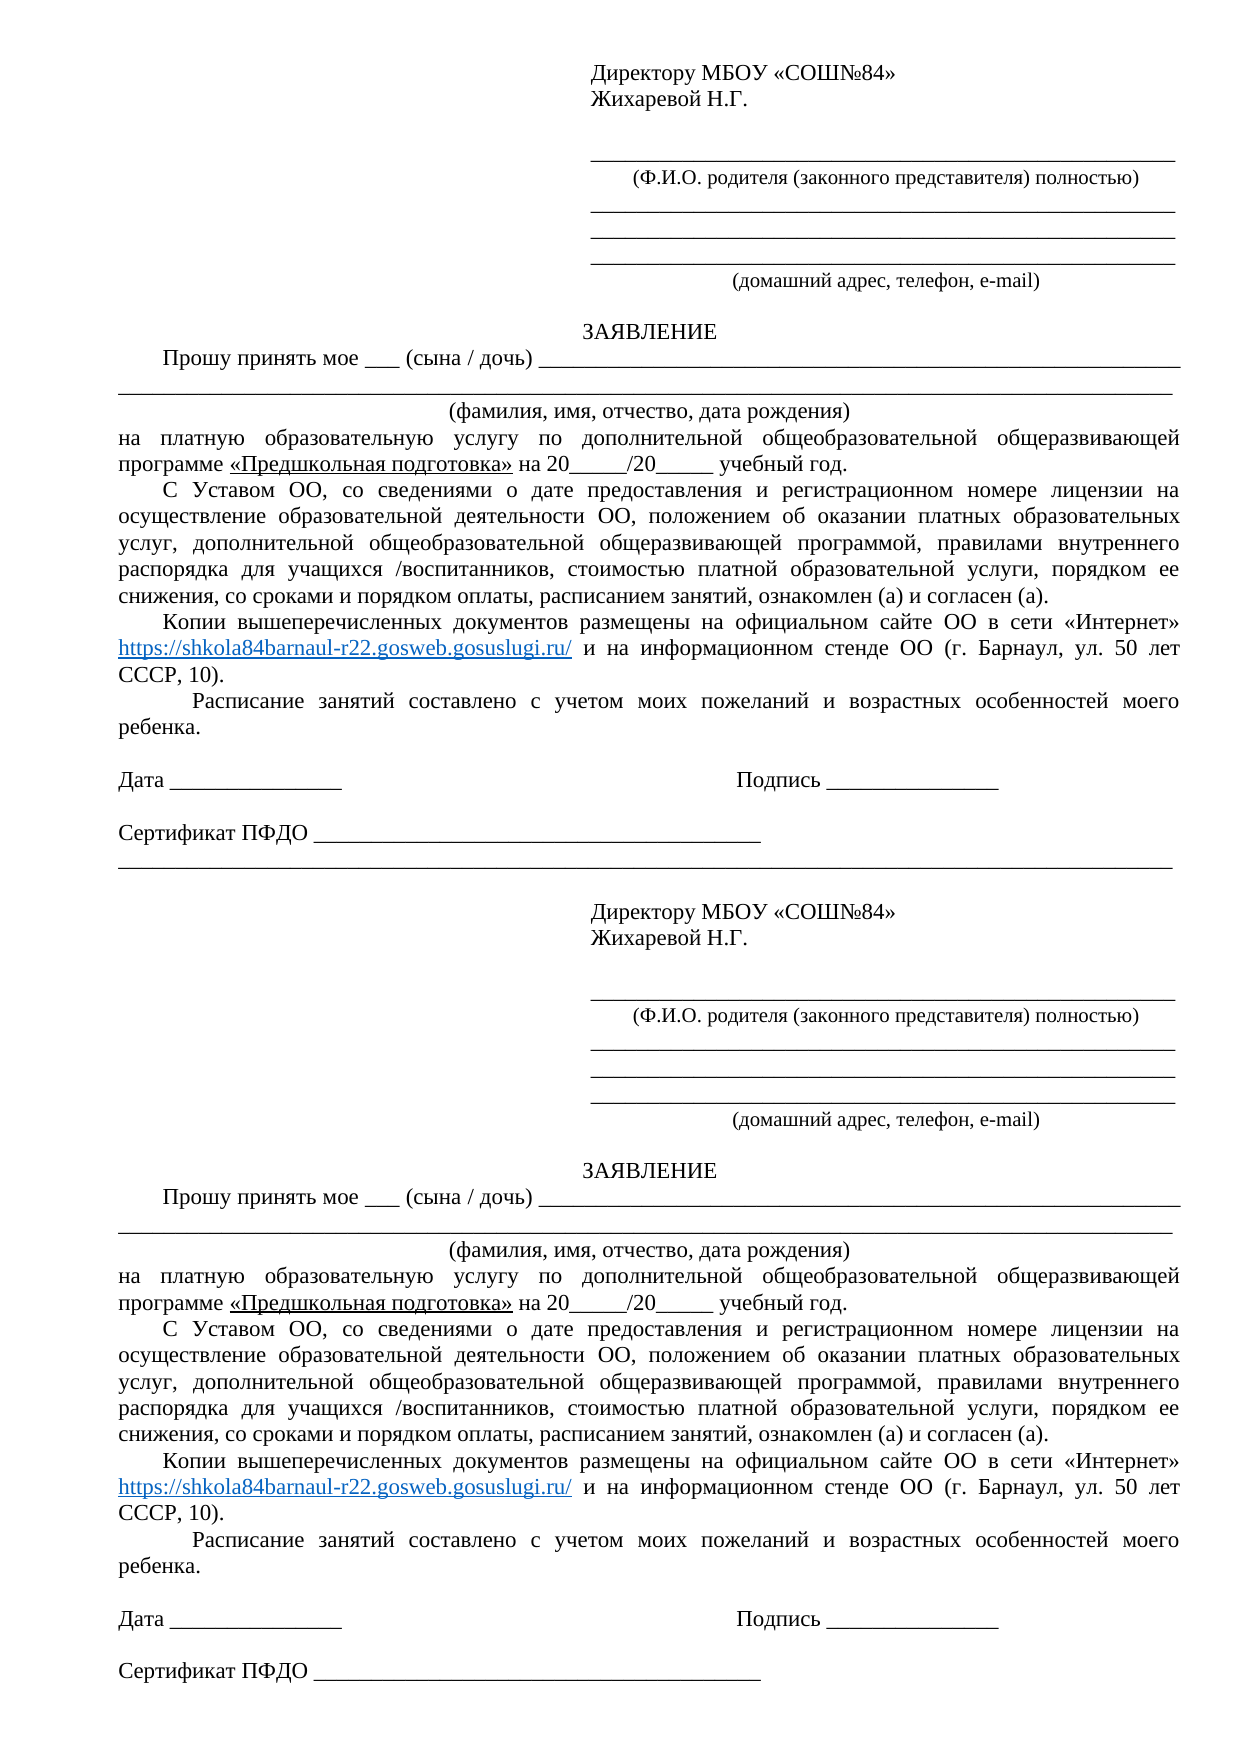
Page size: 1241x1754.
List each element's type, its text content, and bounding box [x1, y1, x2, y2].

text ЗАЯВЛЕНИЕ [118, 1157, 1181, 1183]
text С Уставом ОО, со сведениями о дате предоставления и регистрационном номере лицензии на осуществление образовательной деятельности ОО, положением об оказании платных образовательных услуг, дополнительной общеобразовательной общеразвивающей программой, правилами внутреннего распорядка для учащихся /воспитанников, стоимостью платной образовательной услуги, порядком ее снижения, со сроками и порядком оплаты, расписанием занятий, ознакомлен (а) и согласен (а). [118, 503, 1181, 608]
text Директору МБОУ «СОШ№84» [591, 59, 1181, 86]
text ____________________________________________________________________________________________ [118, 845, 1181, 872]
text Жихаревой Н.Г. [591, 924, 1181, 951]
text Сертификат ПФДО _______________________________________ [118, 1658, 1181, 1684]
text С Уставом ОО, со сведениями о дате предоставления и регистрационном номере лицензии на осуществление образовательной деятельности ОО, положением об оказании платных образовательных услуг, дополнительной общеобразовательной общеразвивающей программой, правилами внутреннего распорядка для учащихся /воспитанников, стоимостью платной образовательной услуги, порядком ее снижения, со сроками и порядком оплаты, расписанием занятий, ознакомлен (а) и согласен (а). [118, 1341, 1181, 1447]
text Расписание занятий составлено с учетом моих пожеланий и возрастных особенностей моего ребенка. [118, 687, 1181, 740]
text Жихаревой Н.Г. [591, 86, 1181, 112]
text (фамилия, имя, отчество, дата рождения) [118, 397, 1181, 423]
text ___________________________________________________ [591, 977, 1181, 1003]
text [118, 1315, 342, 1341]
text ЗАЯВЛЕНИЕ [118, 318, 1181, 344]
text ___________________________________________________ [591, 138, 1181, 164]
text на платную образовательную услугу по дополнительной общеобразовательной общеразвивающей программе «Предшкольная подготовка» на 20_____/20_____ учебный год. [118, 1262, 1181, 1315]
text Прошу принять мое ___ (сына / дочь) ________________________________________________________ ____________________________________________________________________________________________ [118, 1183, 1181, 1236]
text Расписание занятий составлено с учетом моих пожеланий и возрастных особенностей моего ребенка. [118, 1526, 1181, 1578]
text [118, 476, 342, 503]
text Директору МБОУ «СОШ№84» [591, 898, 1181, 924]
text на платную образовательную услугу по дополнительной общеобразовательной общеразвивающей программе «Предшкольная подготовка» на 20_____/20_____ учебный год. [118, 423, 1181, 476]
text (домашний адрес, телефон, e-mail) [591, 268, 1181, 292]
text Дата _______________ Подпись _______________ [118, 1605, 1181, 1631]
text Сертификат ПФДО _______________________________________ [118, 819, 1181, 845]
text Прошу принять мое ___ (сына / дочь) ________________________________________________________ ____________________________________________________________________________________________ [118, 344, 1181, 397]
text Дата _______________ Подпись _______________ [118, 766, 1181, 792]
text (фамилия, имя, отчество, дата рождения) [118, 1236, 1181, 1262]
text Копии вышеперечисленных документов размещены на официальном сайте ОО в сети «Интернет» https://shkola84barnaul-r22.gosweb.gosuslugi.ru/ и на информационном стенде ОО (г. Барнаул, ул. 50 лет СССР, 10). [118, 1447, 1181, 1526]
text (домашний адрес, телефон, e-mail) [591, 1106, 1181, 1131]
text _________________________________________________________________________________________________________________________________________________________ [591, 1027, 1181, 1106]
text _________________________________________________________________________________________________________________________________________________________ [591, 189, 1181, 268]
text (Ф.И.О. родителя (законного представителя) полностью) [591, 164, 1181, 189]
text Копии вышеперечисленных документов размещены на официальном сайте ОО в сети «Интернет» https://shkola84barnaul-r22.gosweb.gosuslugi.ru/ и на информационном стенде ОО (г. Барнаул, ул. 50 лет СССР, 10). [118, 608, 1181, 687]
text (Ф.И.О. родителя (законного представителя) полностью) [591, 1003, 1181, 1027]
